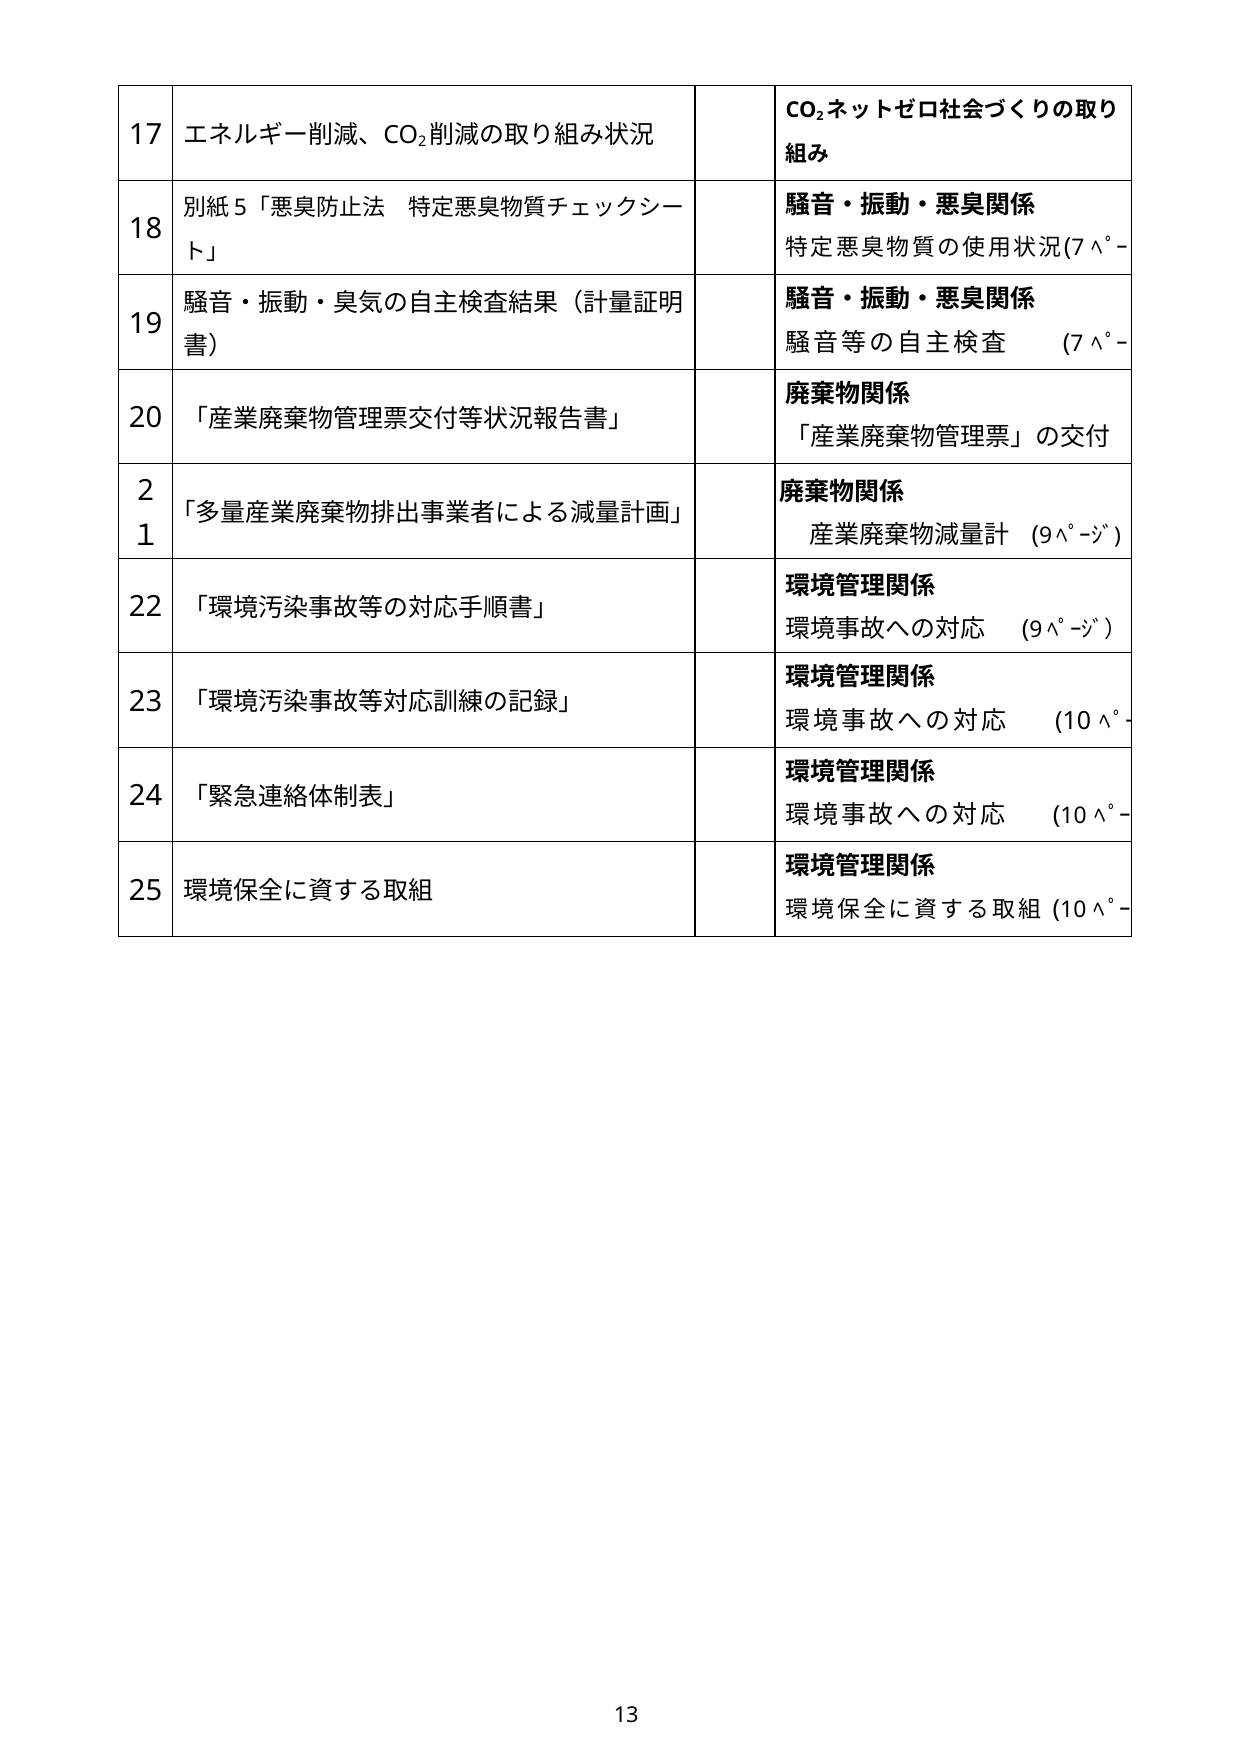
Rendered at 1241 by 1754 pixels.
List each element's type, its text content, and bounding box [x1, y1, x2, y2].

table_cell 騒音・振動・悪臭関係 騒音等の自主検査 (7ﾍﾟｰｼﾞ） [776, 275, 1131, 369]
table_cell 環境管理関係 環境事故への対応 (10ﾍﾟｰｼﾞ） [776, 748, 1131, 841]
table_cell 18 [119, 181, 172, 274]
table_cell 19 [119, 275, 172, 369]
table_cell [696, 181, 774, 274]
table_cell [696, 86, 774, 180]
table_cell [696, 464, 774, 558]
table_cell 24 [119, 748, 172, 841]
table_cell 20 [119, 370, 172, 463]
table_cell 環境保全に資する取組 [173, 842, 694, 936]
table_cell 「環境汚染事故等対応訓練の記録」 [173, 653, 694, 747]
table_cell 廃棄物関係 産業廃棄物減量計 (9ﾍﾟｰｼﾞ) [776, 464, 1131, 558]
table_cell [696, 370, 774, 463]
table_cell 22 [119, 559, 172, 652]
table_cell 廃棄物関係 「産業廃棄物管理票」の交付 (8ﾍﾟｰｼﾞ） [776, 370, 1131, 463]
table_cell 23 [119, 653, 172, 747]
table_cell 環境管理関係 環境保全に資する取組 (10ﾍﾟｰｼﾞ） [776, 842, 1131, 936]
table_cell [696, 748, 774, 841]
table_cell 別紙5「悪臭防止法 特定悪臭物質チェックシート」 [173, 181, 694, 274]
table_cell 17 [119, 86, 172, 180]
table_cell 「産業廃棄物管理票交付等状況報告書」 [173, 370, 694, 463]
table_cell 環境管理関係 環境事故への対応 (10ﾍﾟｰｼﾞ） [776, 653, 1131, 747]
table_cell [696, 653, 774, 747]
table_cell ｢多量産業廃棄物排出事業者による減量計画｣ [173, 464, 694, 558]
table_cell [696, 275, 774, 369]
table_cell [776, 86, 1131, 180]
table_cell 騒音・振動・臭気の自主検査結果（計量証明書） [173, 275, 694, 369]
table_cell 騒音・振動・悪臭関係 特定悪臭物質の使用状況(7ﾍﾟｰｼﾞ） [776, 181, 1131, 274]
table_cell 2１ [119, 464, 172, 558]
table_cell 環境管理関係 環境事故への対応 (9ﾍﾟｰｼﾞ） [776, 559, 1131, 652]
table_cell [696, 842, 774, 936]
table_cell 「緊急連絡体制表」 [173, 748, 694, 841]
table_cell 25 [119, 842, 172, 936]
table_cell 「環境汚染事故等の対応手順書」 [173, 559, 694, 652]
table_cell エネルギー削減、CO2削減の取り組み状況 [173, 86, 694, 180]
table_cell [696, 559, 774, 652]
